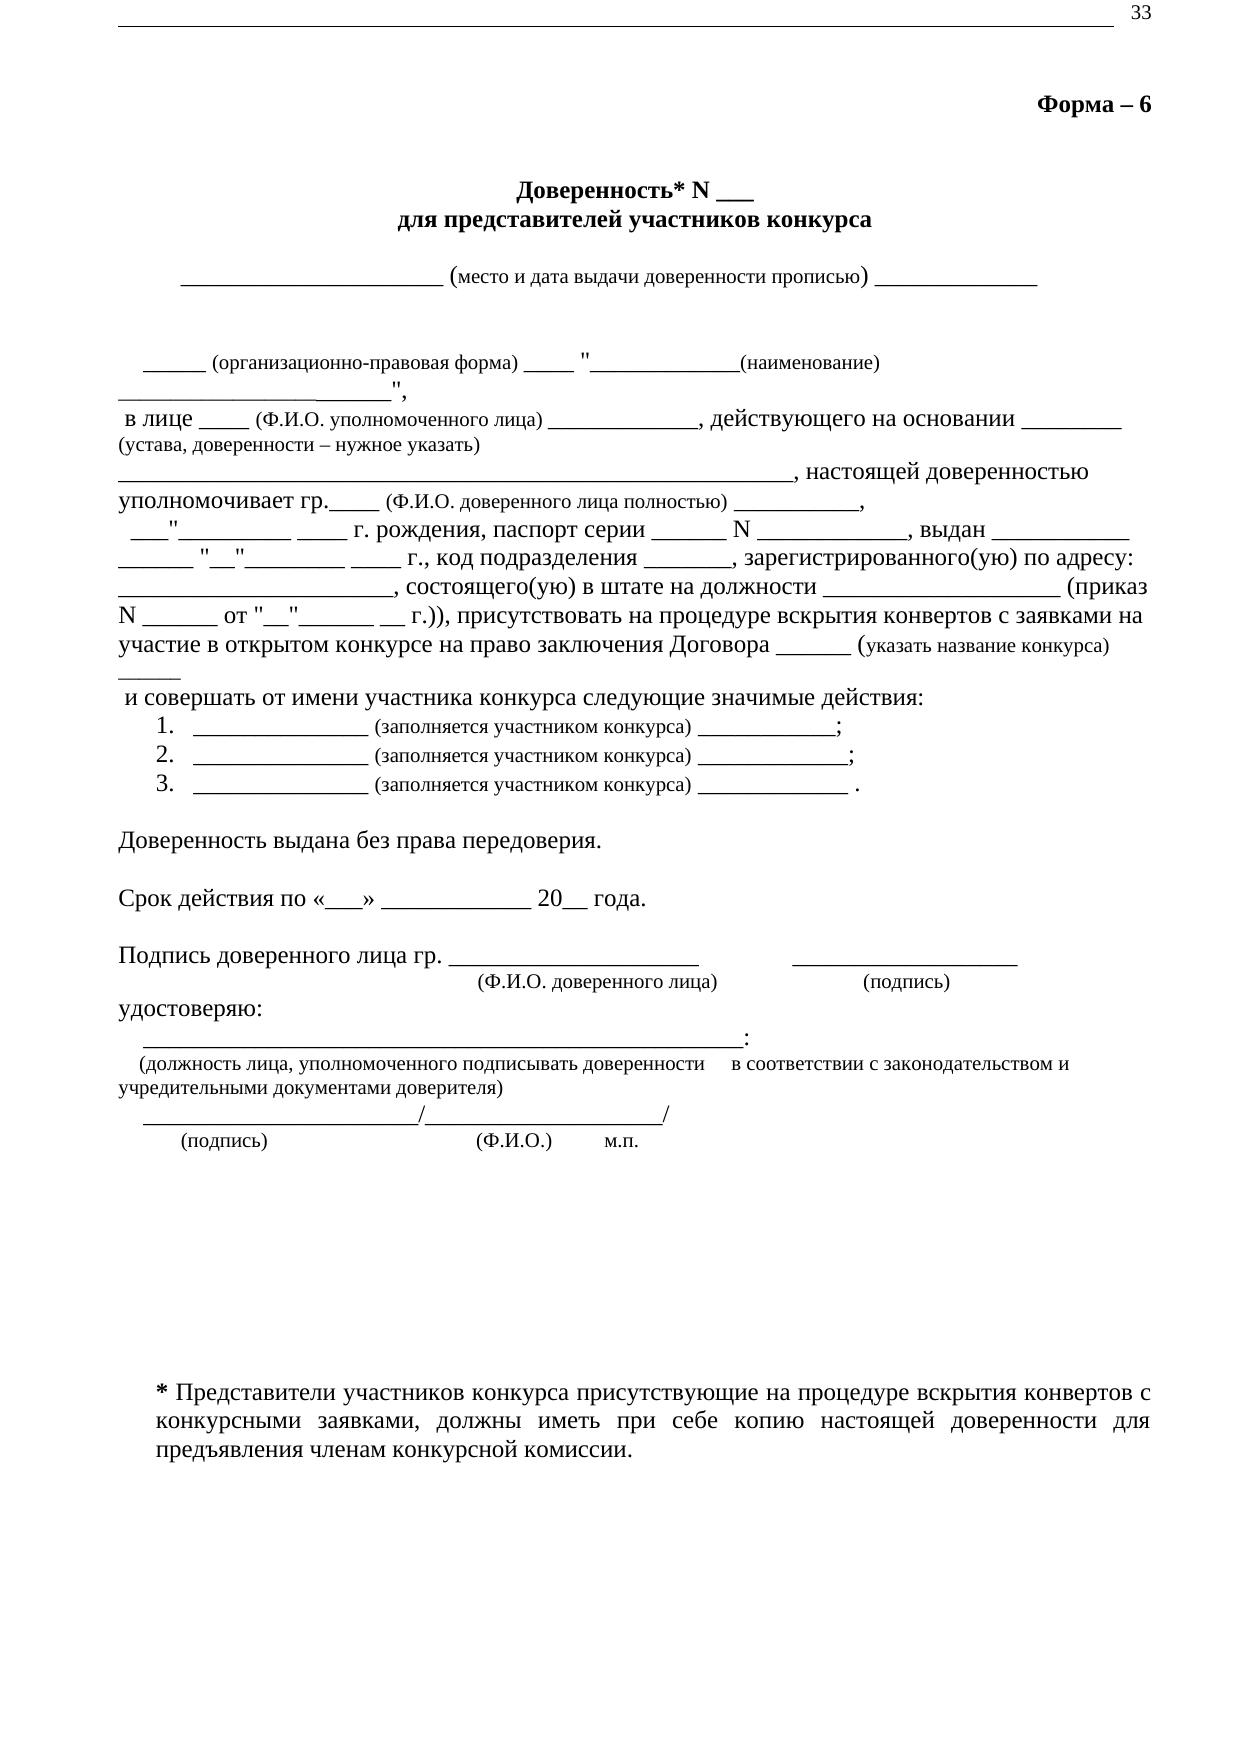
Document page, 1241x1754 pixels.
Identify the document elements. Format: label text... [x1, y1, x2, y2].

text _____ (организационно-правовая форма) ____ "____________(наименование) _________________________", [118, 346, 1152, 403]
text (должность лица, уполномоченного подписывать доверенности в соответствии с законодательством и учредительными документами доверителя) [118, 1051, 1152, 1099]
list ______________ (заполняется участником конкурса) ____________ . [156, 768, 1152, 797]
text удостоверяю: [118, 993, 1152, 1022]
text ______________________/___________________/ [118, 1099, 1152, 1127]
text в лице ____ (Ф.И.О. уполномоченного лица) ____________, действующего на основании ________ (устава, доверенности – нужное указать) ______________________________________________________, настоящей доверенностью уполномочивает гр.____ (Ф.И.О. доверенного лица полностью) __________, [118, 403, 1152, 514]
text (подпись) (Ф.И.О.) м.п. [118, 1127, 1152, 1152]
text для представителей участников конкурса [118, 204, 1152, 232]
text Форма – 6 [118, 89, 1152, 117]
text Доверенность* N ___ [118, 175, 1152, 204]
text ________________________________________________: [118, 1022, 1152, 1051]
text Доверенность выдана без права передоверия. [118, 825, 1152, 854]
text Срок действия по «___» ____________ 20__ года. [118, 883, 1152, 912]
list ______________ (заполняется участником конкурса) ___________; [156, 710, 1152, 739]
text Подпись доверенного лица гр. ____________________ __________________ [118, 940, 1152, 969]
text и совершать от имени участника конкурса следующие значимые действия: [118, 682, 1152, 710]
text * Представители участников конкурса присутствующие на процедуре вскрытия конвертов с конкурсными заявками, должны иметь при себе копию настоящей доверенности для предъявления членам конкурсной комиссии. [156, 1377, 1152, 1463]
text ___"_________ ____ г. рождения, паспорт серии ______ N ____________, выдан ___________ [118, 514, 1152, 542]
text ______ "__"________ ____ г., код подразделения _______, зарегистрированного(ую) по адресу: ______________________, состоящего(ую) в штате на должности ___________________ (приказ N ______ от "__"______ __ г.)), присутствовать на процедуре вскрытия конвертов с заявками на участие в открытом конкурсе на право заключения Договора ______ (указать название конкурса) ______ [118, 542, 1152, 682]
text (Ф.И.О. доверенного лица) (подпись) [118, 969, 1152, 993]
text _____________________ (место и дата выдачи доверенности прописью) _____________ [118, 260, 1152, 289]
list ______________ (заполняется участником конкурса) ____________; [156, 739, 1152, 768]
